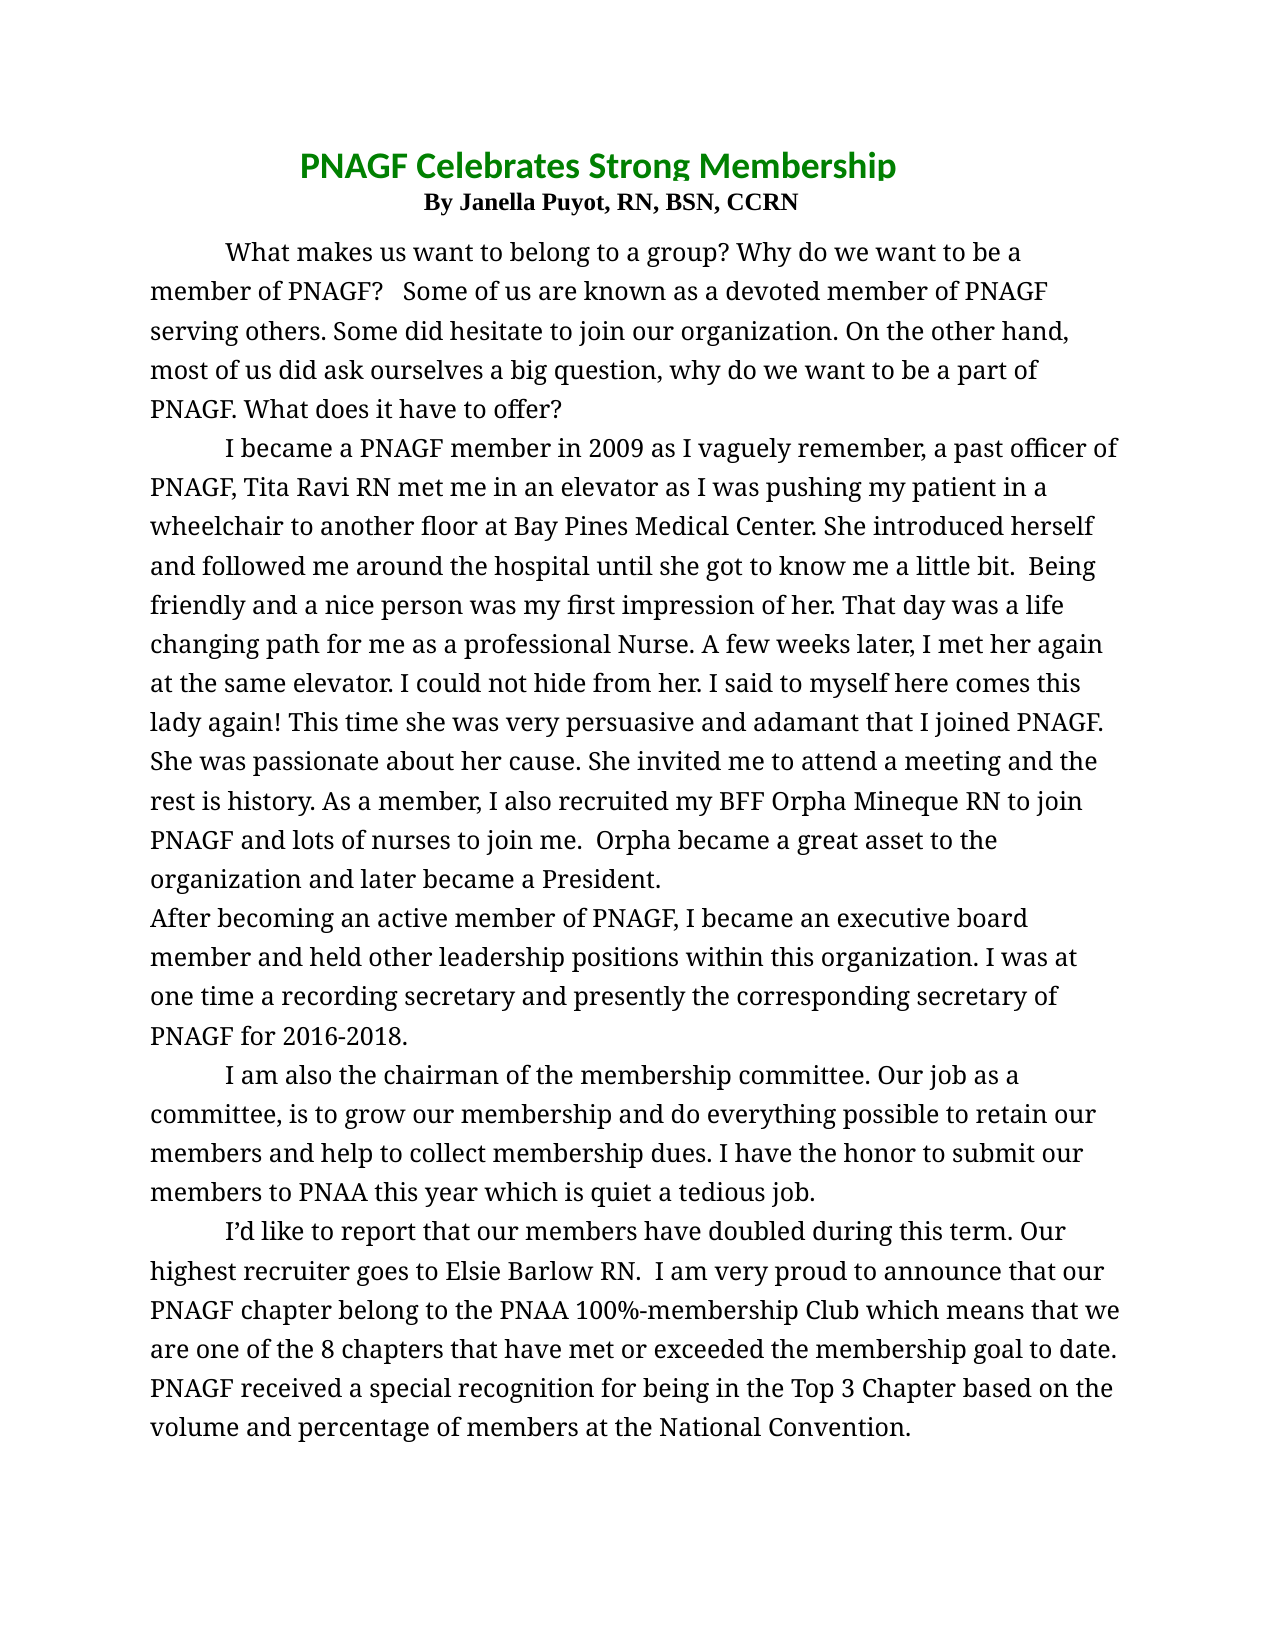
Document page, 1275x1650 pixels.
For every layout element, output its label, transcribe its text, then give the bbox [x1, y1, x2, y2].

text I am also the chairman of the membership committee. Our job as a committee, is to grow our membership and do everything possible to retain our members and help to collect membership dues. I have the honor to submit our members to PNAA this year which is quiet a tedious job. [150, 1057, 1125, 1209]
text What makes us want to belong to a group? Why do we want to be a member of PNAGF? Some of us are known as a devoted member of PNAGF serving others. Some did hesitate to join our organization. On the other hand, most of us did ask ourselves a big question, why do we want to be a part of PNAGF. What does it have to offer? [150, 235, 1125, 426]
text I became a PNAGF member in 2009 as I vaguely remember, a past officer of PNAGF, Tita Ravi RN met me in an elevator as I was pushing my patient in a wheelchair to another floor at Bay Pines Medical Center. She introduced herself and followed me around the hospital until she got to know me a little bit. Being friendly and a nice person was my first impression of her. That day was a life changing path for me as a professional Nurse. A few weeks later, I met her again at the same elevator. I could not hide from her. I said to myself here comes this lady again! This time she was very persuasive and adamant that I joined PNAGF. She was passionate about her cause. She invited me to attend a meeting and the rest is history. As a member, I also recruited my BFF Orpha Mineque RN to join PNAGF and lots of nurses to join me. Orpha became a great asset to the organization and later became a President. After becoming an active member of PNAGF, I became an executive board member and held other leadership positions within this organization. I was at one time a recording secretary and presently the corresponding secretary of PNAGF for 2016-2018. [150, 431, 1125, 1052]
text PNAGF received a special recognition for being in the Top 3 Chapter based on the volume and percentage of members at the National Convention. [150, 1371, 1125, 1444]
text I’d like to report that our members have doubled during this term. Our highest recruiter goes to Elsie Barlow RN. I am very proud to announce that our PNAGF chapter belong to the PNAA 100%-membership Club which means that we are one of the 8 chapters that have met or exceeded the membership goal to date. [150, 1214, 1125, 1366]
